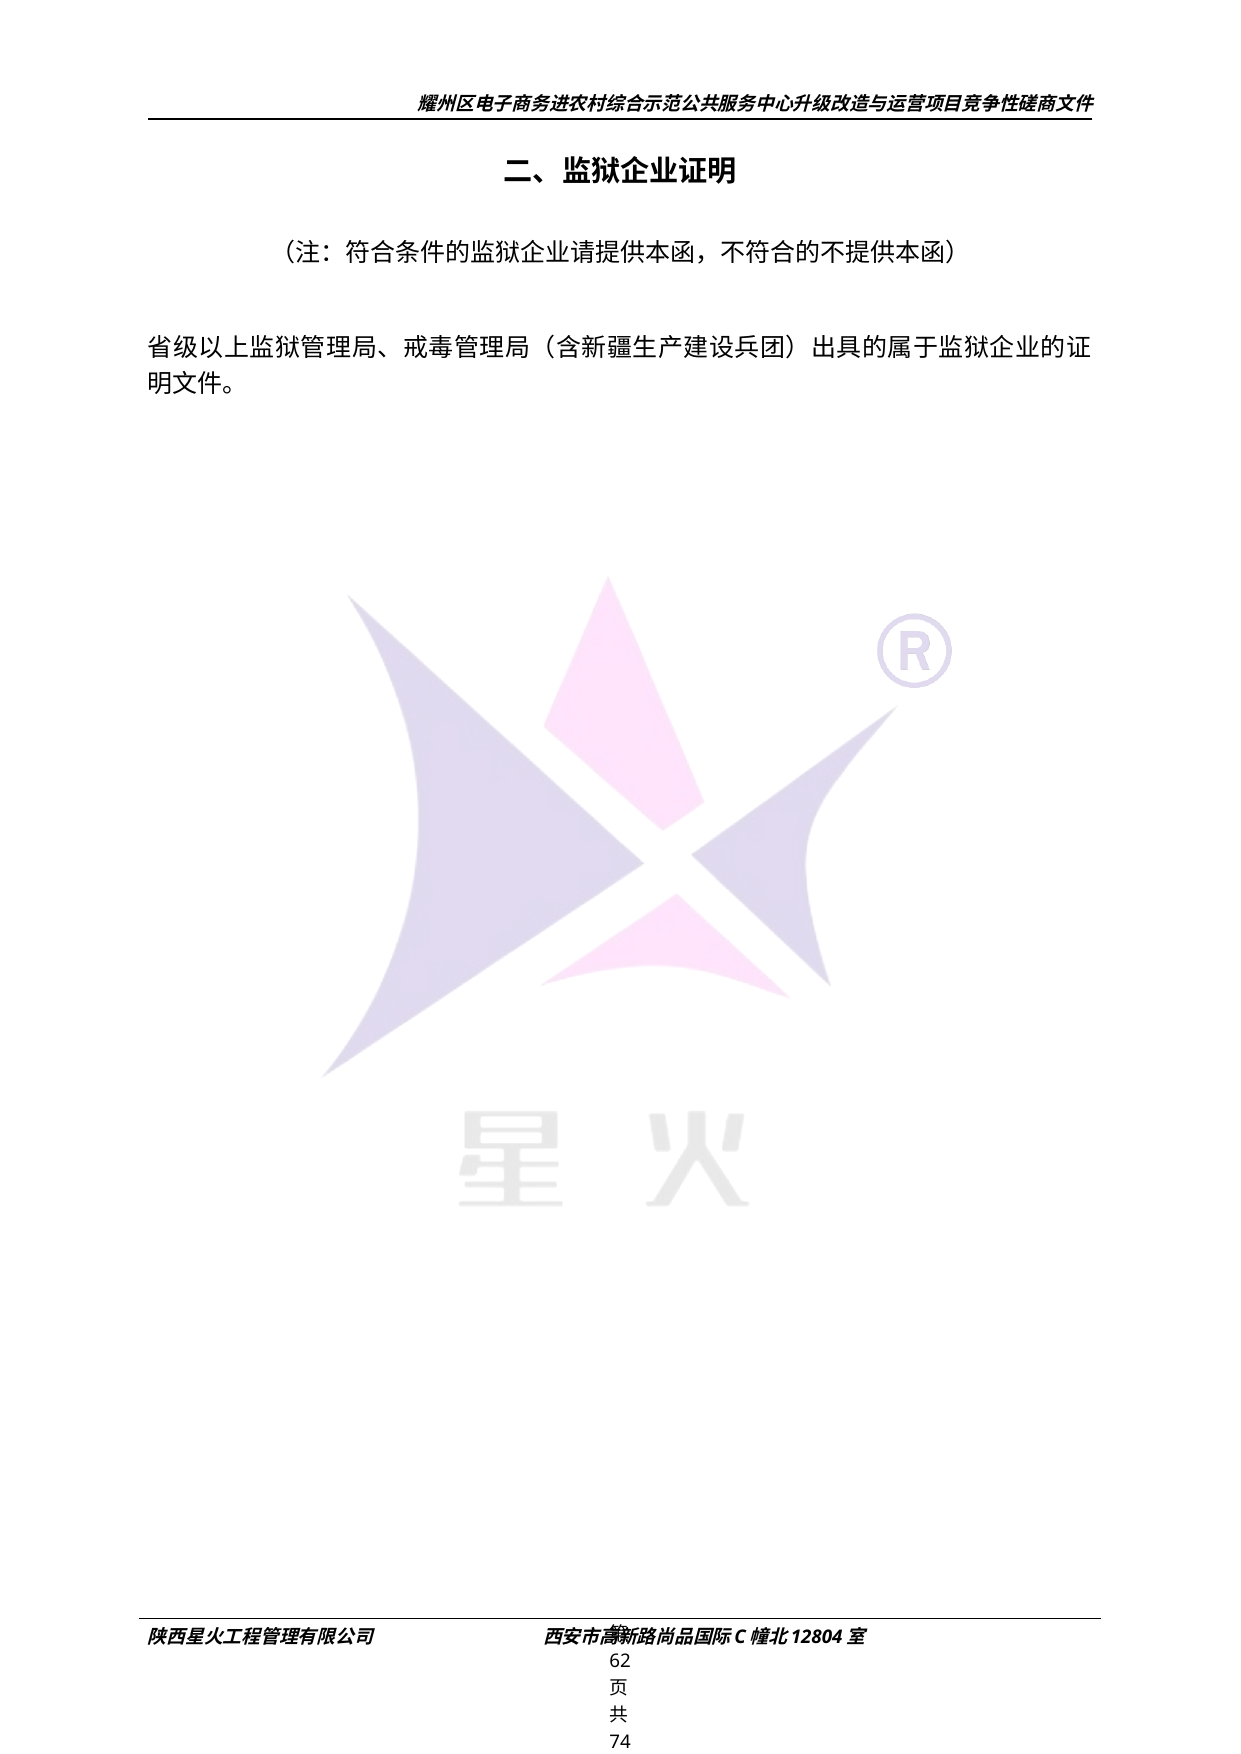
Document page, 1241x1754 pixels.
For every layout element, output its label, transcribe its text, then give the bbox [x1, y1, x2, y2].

text 省级以上监狱管理局、戒毒管理局（含新疆生产建设兵团）出具的属于监狱企业的证明文件。 [148, 328, 1092, 400]
text 二、监狱企业证明 [148, 148, 1092, 190]
text （注：符合条件的监狱企业请提供本函，不符合的不提供本函） [148, 232, 1092, 268]
